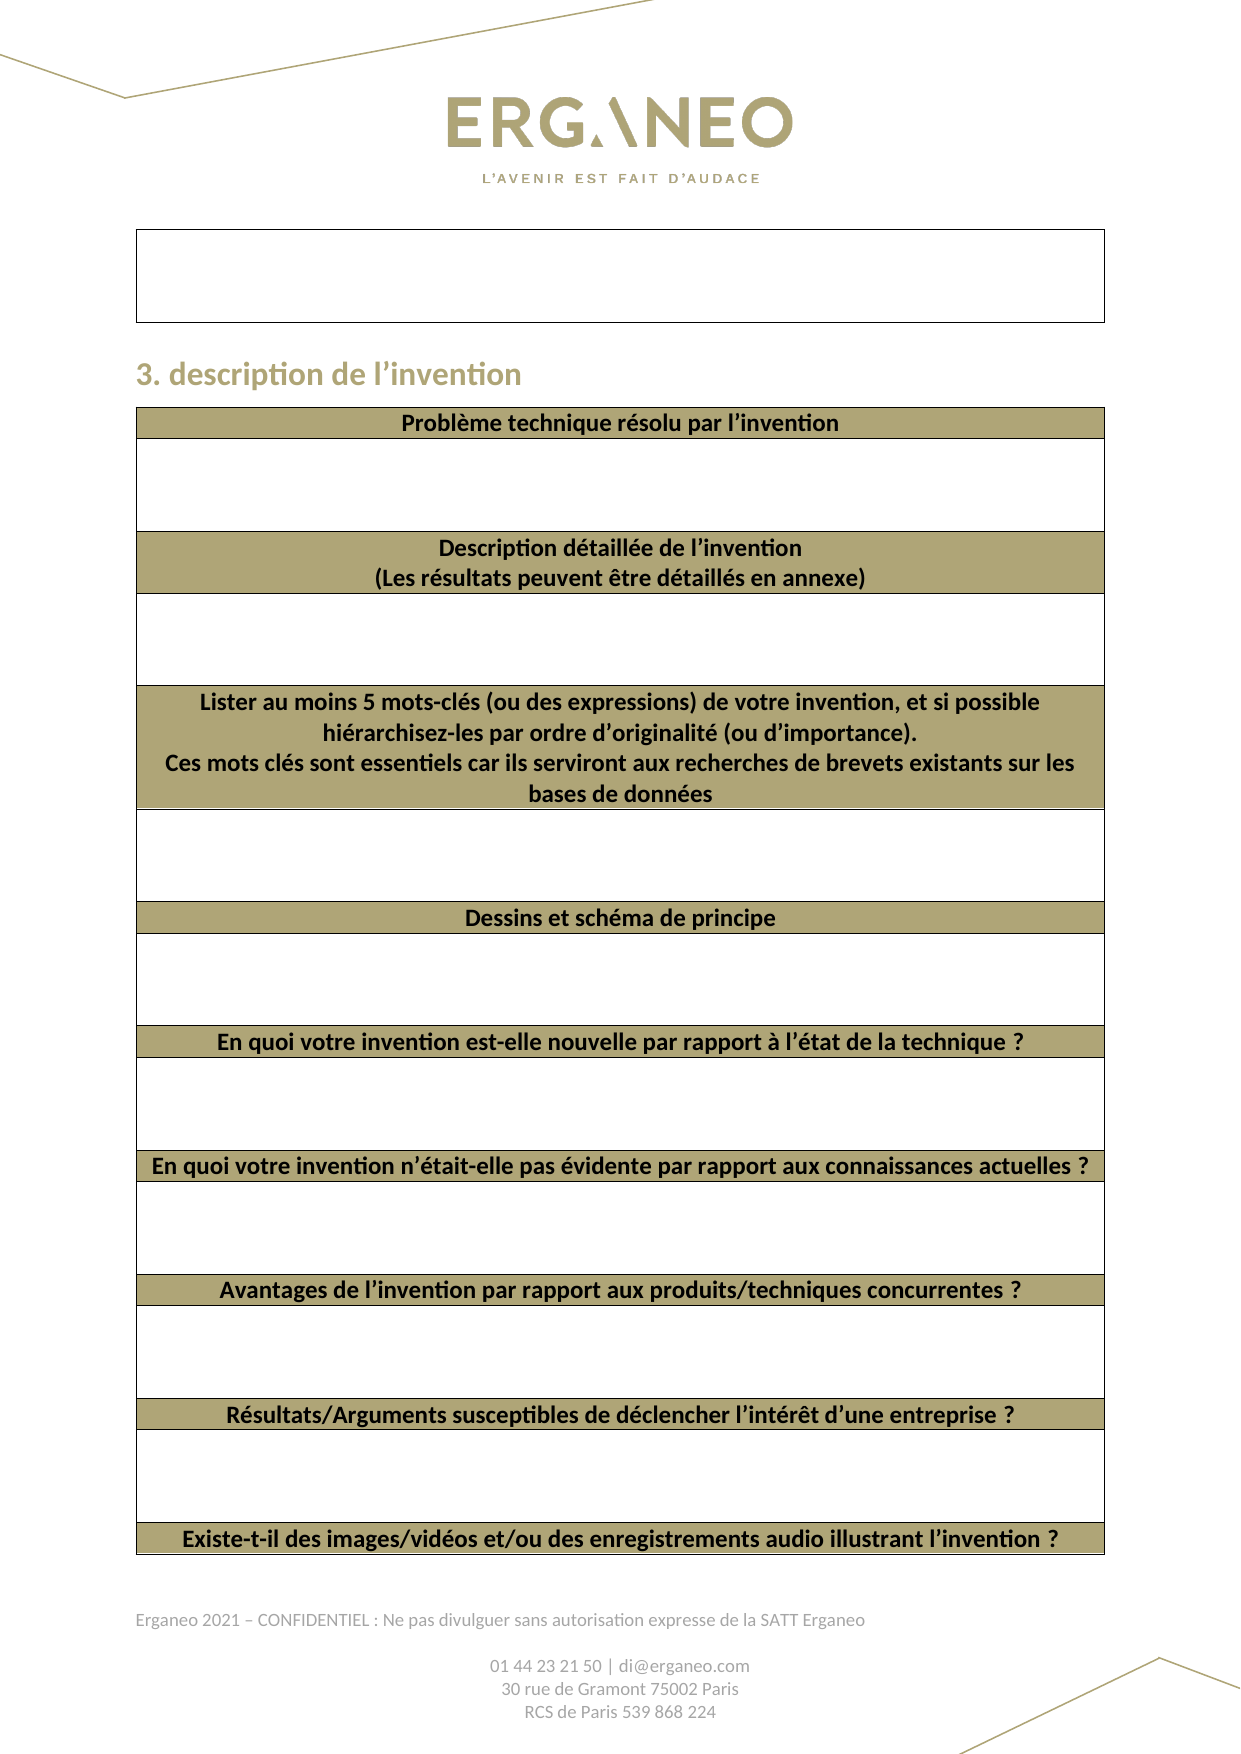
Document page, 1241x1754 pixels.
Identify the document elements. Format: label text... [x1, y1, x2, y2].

table_cell [137, 810, 1104, 901]
picture [397, 20, 843, 229]
table_cell Existe-t-il des images/vidéos et/ou des enregistrements audio illustrant l’invention ? [137, 1523, 1104, 1553]
table_cell [137, 1058, 1104, 1149]
table_cell [137, 1182, 1104, 1274]
table_cell Description détaillée de l’invention (Les résultats peuvent être détaillés en annexe) [137, 532, 1104, 593]
table_cell Résultats/Arguments susceptibles de déclencher l’intérêt d’une entreprise ? [137, 1399, 1104, 1429]
table_cell [137, 439, 1104, 531]
table_cell [137, 934, 1104, 1025]
table_cell Dessins et schéma de principe [137, 902, 1104, 933]
table_cell En quoi votre invention est-elle nouvelle par rapport à l’état de la technique ? [137, 1026, 1104, 1057]
table_header Problème technique résolu par l’invention [137, 408, 1104, 438]
text 3. description de l’invention [135, 353, 1105, 394]
table_cell [137, 594, 1104, 685]
table_cell [137, 1430, 1104, 1522]
table_cell En quoi votre invention n’était-elle pas évidente par rapport aux connaissances actuelles ? [137, 1151, 1104, 1181]
table_cell [137, 230, 1104, 322]
table_cell [137, 1306, 1104, 1398]
table_cell Avantages de l’invention par rapport aux produits/techniques concurrentes ? [137, 1275, 1104, 1305]
table_cell Lister au moins 5 mots-clés (ou des expressions) de votre invention, et si possible hiérarchisez-les par ordre d’originalité (ou d’importance). Ces mots clés sont essentiels car ils serviront aux recherches de brevets existants sur les bases de données [137, 686, 1104, 808]
